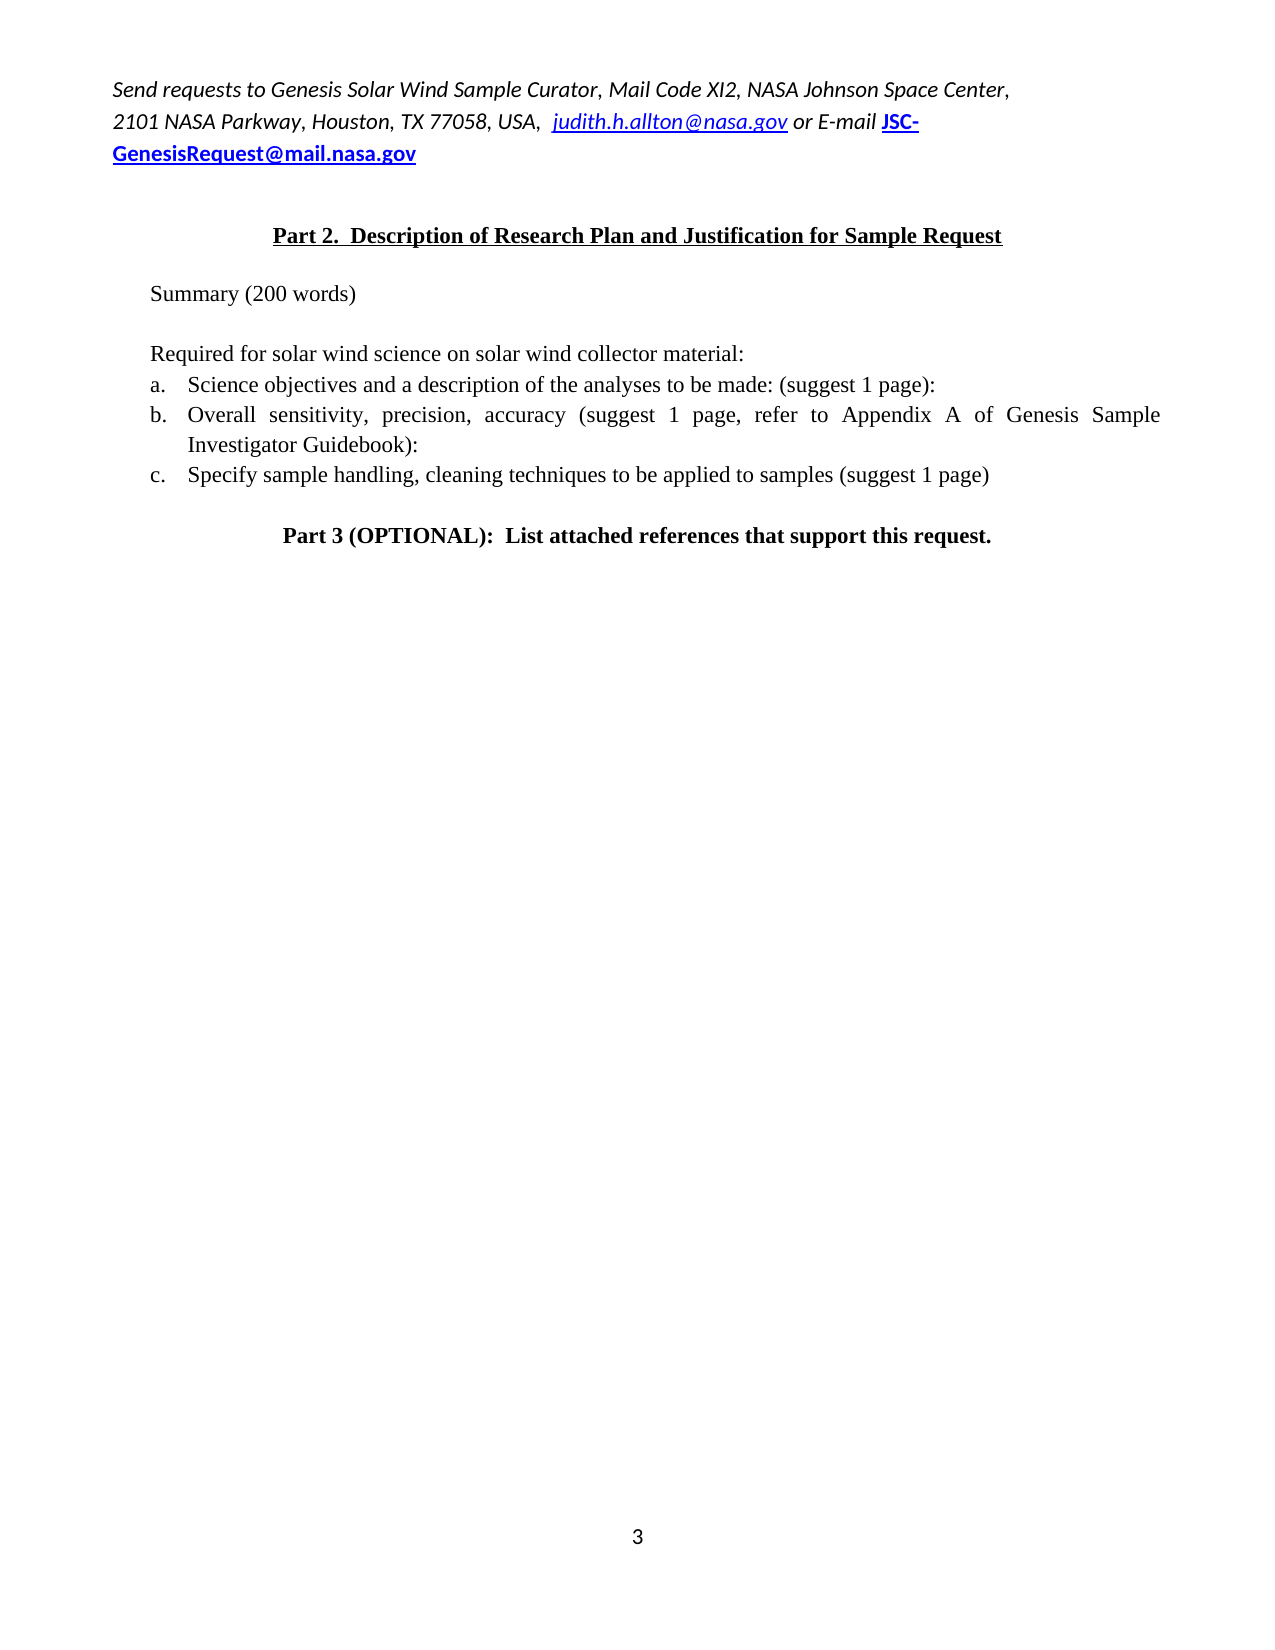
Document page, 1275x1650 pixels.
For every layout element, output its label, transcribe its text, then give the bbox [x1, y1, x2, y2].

text Summary (200 words) [150, 280, 1162, 306]
list Overall sensitivity, precision, accuracy (suggest 1 page, refer to Appendix A of Genesis Sample Investigator Guidebook): [150, 401, 1162, 457]
list Specify sample handling, cleaning techniques to be applied to samples (suggest 1 page) [150, 461, 1162, 488]
text Required for solar wind science on solar wind collector material: [150, 341, 1162, 367]
text Part 2. Description of Research Plan and Justification for Sample Request [112, 222, 1162, 249]
list Science objectives and a description of the analyses to be made: (suggest 1 page): [150, 371, 1162, 397]
text Part 3 (OPTIONAL): List attached references that support this request. [112, 522, 1162, 548]
